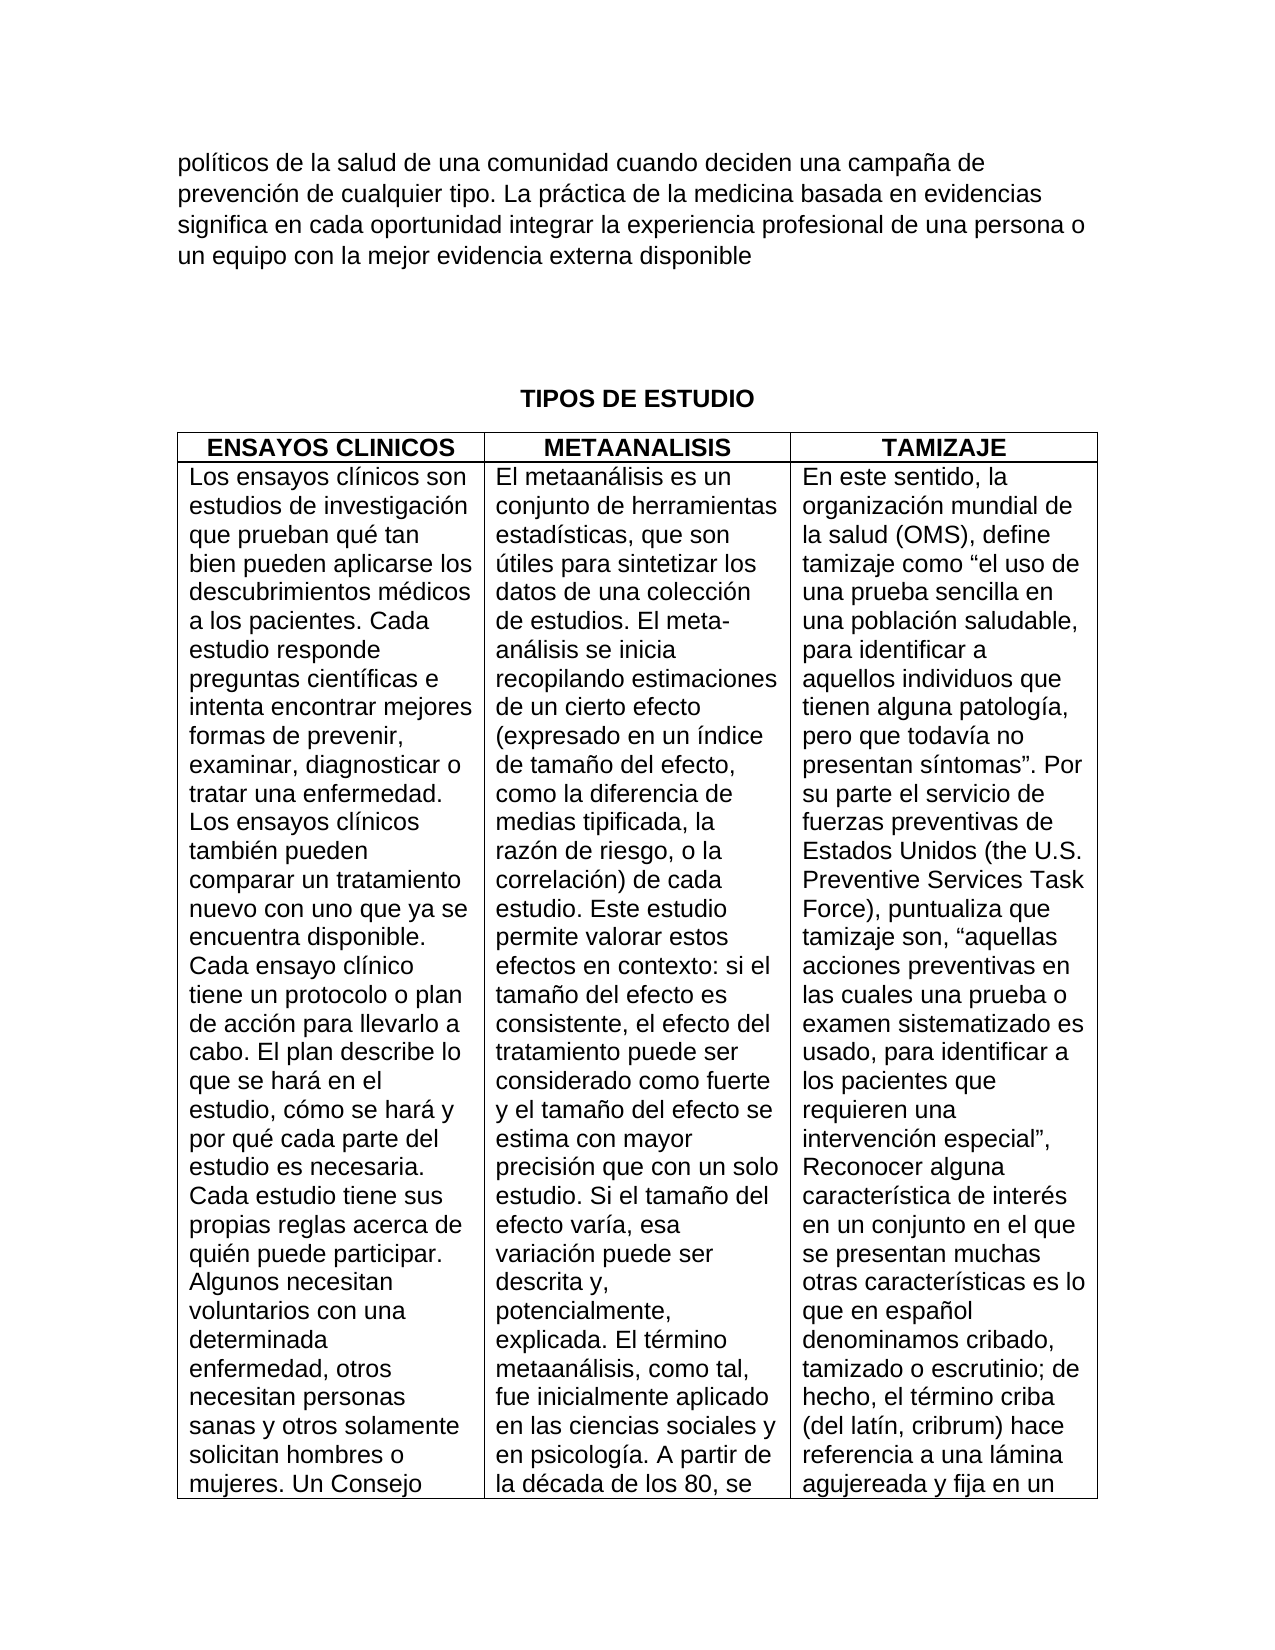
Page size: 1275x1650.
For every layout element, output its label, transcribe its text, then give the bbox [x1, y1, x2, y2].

text políticos de la salud de una comunidad cuando deciden una campaña de prevención de cualquier tipo. La práctica de la medicina basada en evidencias significa en cada oportunidad integrar la experiencia profesional de una persona o un equipo con la mejor evidencia externa disponible [177, 148, 1098, 269]
text TIPOS DE ESTUDIO [177, 384, 1098, 413]
table_header TAMIZAJE [791, 433, 1097, 461]
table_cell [178, 463, 484, 1497]
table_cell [485, 463, 790, 1497]
table_header METAANALISIS [485, 433, 790, 461]
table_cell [791, 463, 1097, 1497]
table_header ENSAYOS CLINICOS [178, 433, 484, 461]
